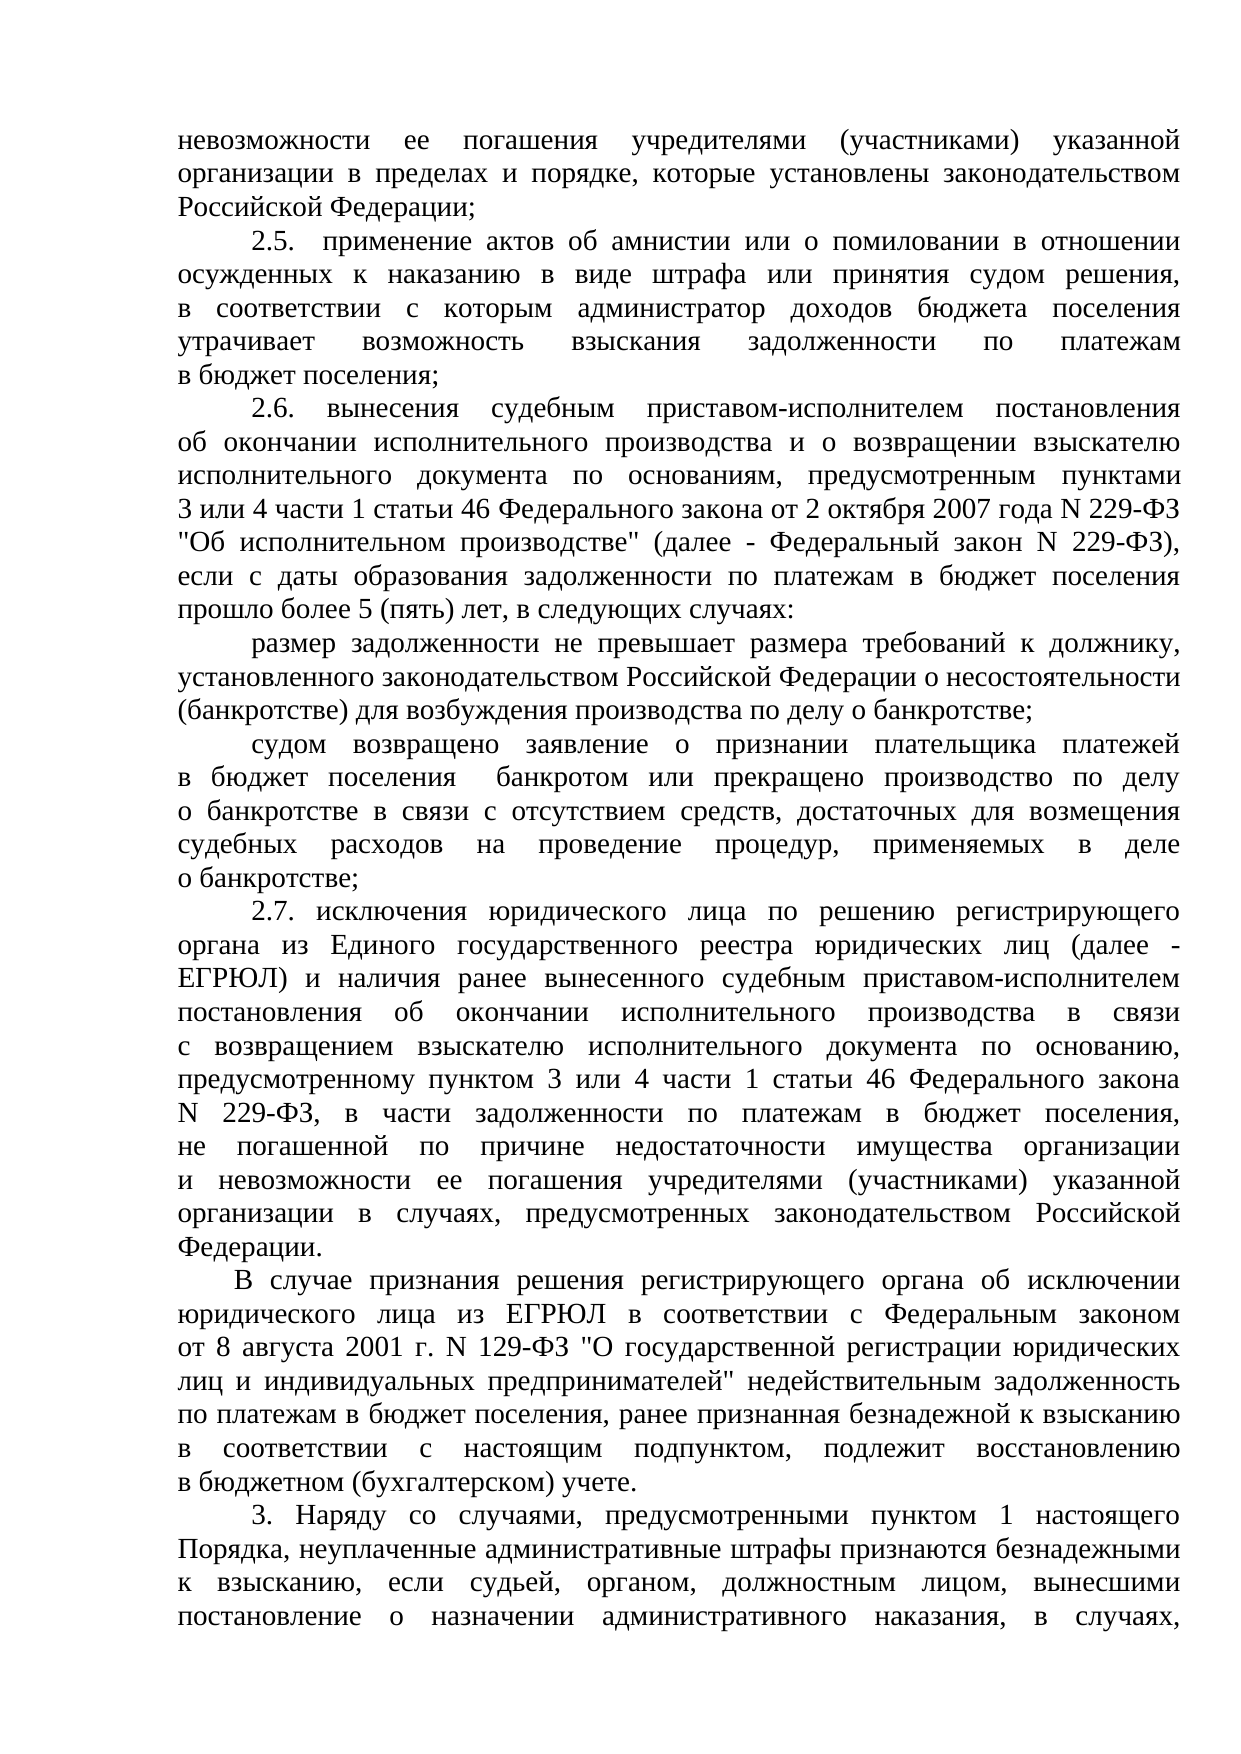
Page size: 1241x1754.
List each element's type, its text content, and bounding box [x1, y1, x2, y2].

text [177, 122, 1181, 223]
text 2.6. вынесения судебным приставом-исполнителем постановления об окончании исполнительного производства и о возвращении взыскателю исполнительного документа по основаниям, предусмотренным пунктами 3 или 4 части 1 статьи 46 Федерального закона от 2 октября 2007 года N 229-ФЗ "Об исполнительном производстве" (далее - Федеральный закон N 229-ФЗ), если с даты образования задолженности по платежам в бюджет поселения прошло более 5 (пять) лет, в следующих случаях: [177, 390, 1181, 625]
text В случае признания решения регистрирующего органа об исключении юридического лица из ЕГРЮЛ в соответствии с Федеральным законом от 8 августа 2001 г. N 129-ФЗ "О государственной регистрации юридических лиц и индивидуальных предпринимателей" недействительным задолженность по платежам в бюджет поселения, ранее признанная безнадежной к взысканию в соответствии с настоящим подпунктом, подлежит восстановлению в бюджетном (бухгалтерском) учете. [177, 1262, 1181, 1497]
text размер задолженности не превышает размера требований к должнику, установленного законодательством Российской Федерации о несостоятельности (банкротстве) для возбуждения производства по делу о банкротстве; [177, 625, 1181, 726]
text 2.5. применение актов об амнистии или о помиловании в отношении осужденных к наказанию в виде штрафа или принятия судом решения, в соответствии с которым администратор доходов бюджета поселения утрачивает возможность взыскания задолженности по платежам в бюджет поселения; [177, 223, 1181, 390]
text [177, 1497, 1181, 1631]
text судом возвращено заявление о признании плательщика платежей в бюджет поселения банкротом или прекращено производство по делу о банкротстве в связи с отсутствием средств, достаточных для возмещения судебных расходов на проведение процедур, применяемых в деле о банкротстве; [177, 726, 1181, 893]
text 2.7. исключения юридического лица по решению регистрирующего органа из Единого государственного реестра юридических лиц (далее - ЕГРЮЛ) и наличия ранее вынесенного судебным приставом-исполнителем постановления об окончании исполнительного производства в связи с возвращением взыскателю исполнительного документа по основанию, предусмотренному пунктом 3 или 4 части 1 статьи 46 Федерального закона N 229-ФЗ, в части задолженности по платежам в бюджет поселения, не погашенной по причине недостаточности имущества организации и невозможности ее погашения учредителями (участниками) указанной организации в случаях, предусмотренных законодательством Российской Федерации. [177, 893, 1181, 1262]
